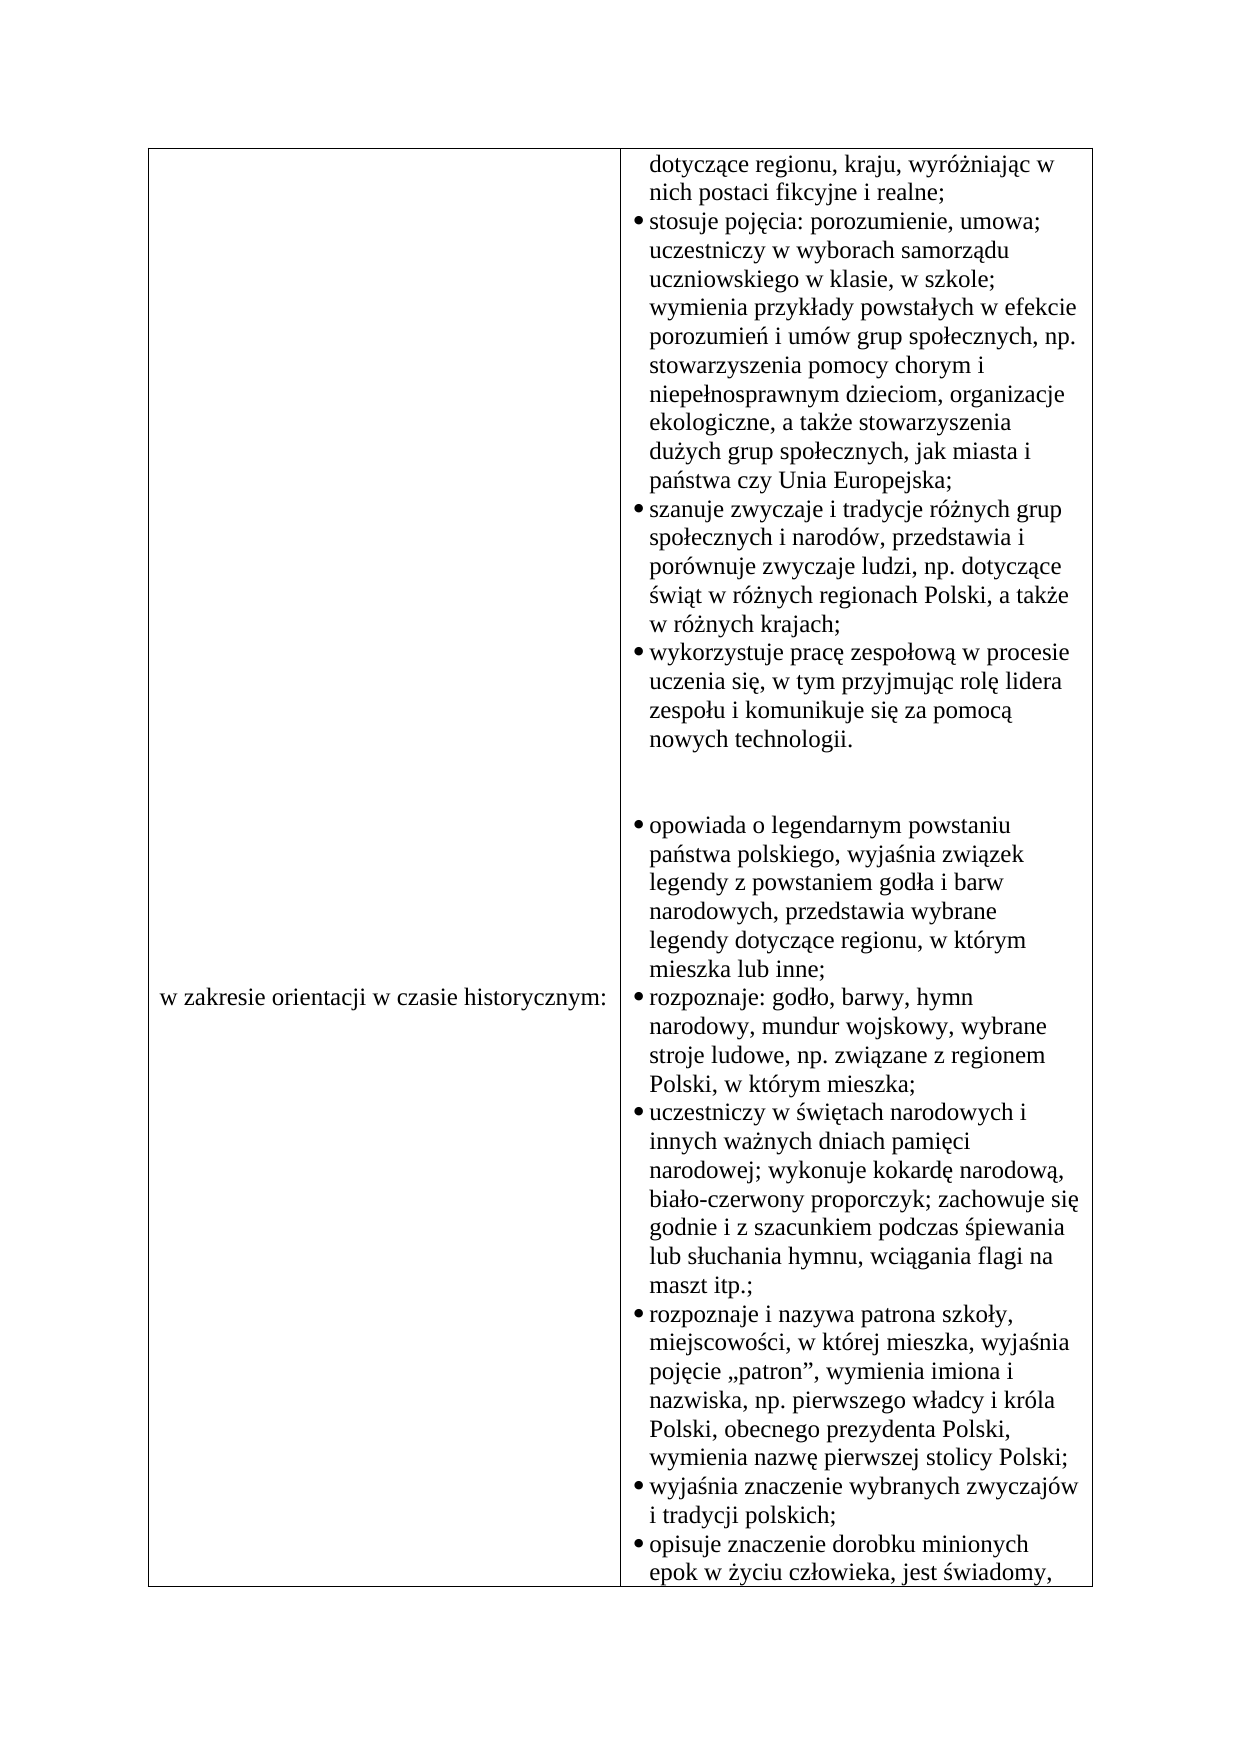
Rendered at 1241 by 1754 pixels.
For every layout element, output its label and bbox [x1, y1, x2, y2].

table_header [149, 149, 620, 1586]
table_header [621, 149, 1092, 1586]
